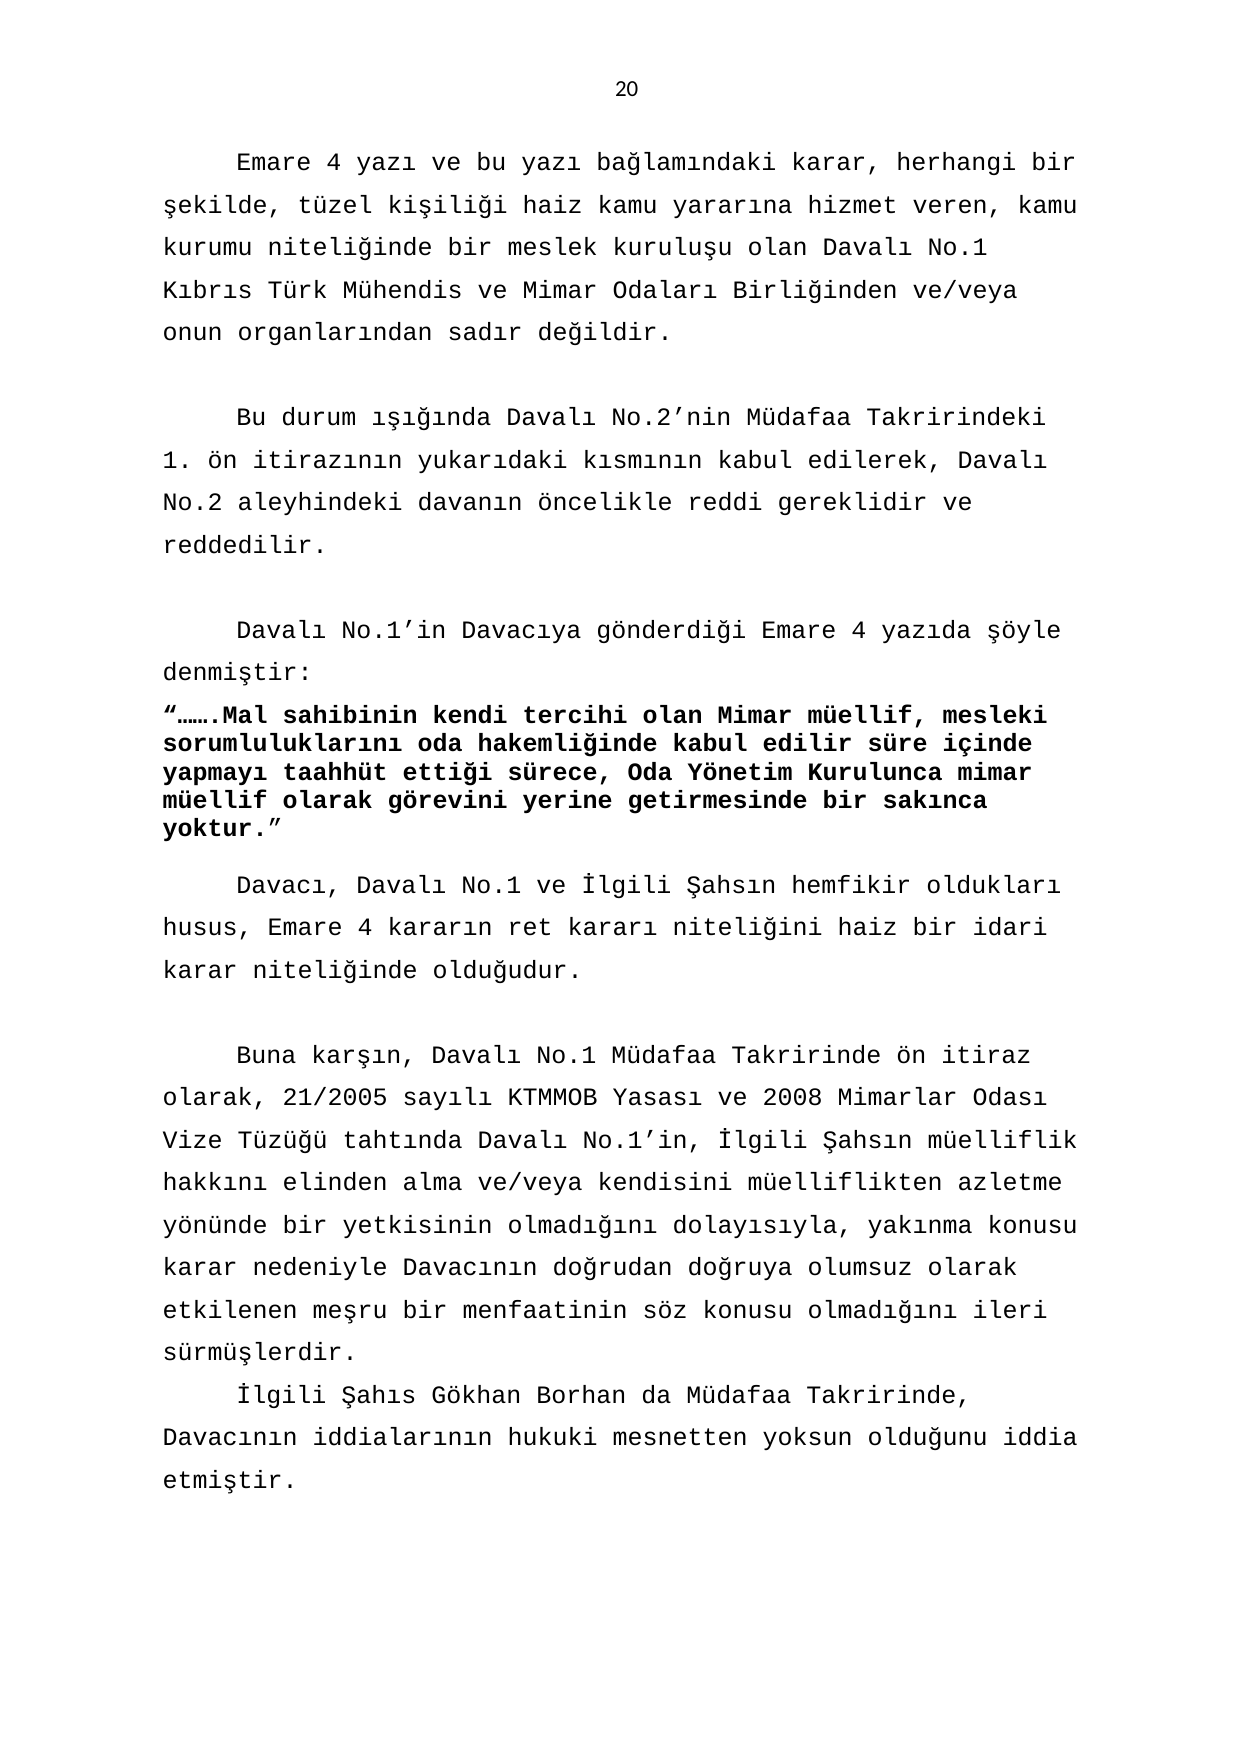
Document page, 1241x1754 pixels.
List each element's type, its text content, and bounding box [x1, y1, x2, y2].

list Bu durum ışığında Davalı No.2’nin Müdafaa Takririndeki 1. ön itirazının yukarıdaki kısmının kabul edilerek, Davalı No.2 aleyhindeki davanın öncelikle reddi gereklidir ve reddedilir. [162, 405, 1090, 561]
list Emare 4 yazı ve bu yazı bağlamındaki karar, herhangi bir şekilde, tüzel kişiliği haiz kamu yararına hizmet veren, kamu kurumu niteliğinde bir meslek kuruluşu olan Davalı No.1 Kıbrıs Türk Mühendis ve Mimar Odaları Birliğinden ve/veya onun organlarından sadır değildir. [162, 150, 1090, 348]
list Davacı, Davalı No.1 ve İlgili Şahsın hemfikir oldukları husus, Emare 4 kararın ret kararı niteliğini haiz bir idari karar niteliğinde olduğudur. [162, 872, 1090, 986]
list Davalı No.1’in Davacıya gönderdiği Emare 4 yazıda şöyle denmiştir: [162, 617, 1090, 688]
list İlgili Şahıs Gökhan Borhan da Müdafaa Takririnde, Davacının iddialarının hukuki mesnetten yoksun olduğunu iddia etmiştir. [162, 1382, 1090, 1496]
list “…….Mal sahibinin kendi tercihi olan Mimar müellif, mesleki sorumluluklarını oda hakemliğinde kabul edilir süre içinde yapmayı taahhüt ettiği sürece, Oda Yönetim Kurulunca mimar müellif olarak görevini yerine getirmesinde bir sakınca yoktur.” [162, 702, 1090, 844]
list Buna karşın, Davalı No.1 Müdafaa Takririnde ön itiraz olarak, 21/2005 sayılı KTMMOB Yasası ve 2008 Mimarlar Odası Vize Tüzüğü tahtında Davalı No.1’in, İlgili Şahsın müelliflik hakkını elinden alma ve/veya kendisini müelliflikten azletme yönünde bir yetkisinin olmadığını dolayısıyla, yakınma konusu karar nedeniyle Davacının doğrudan doğruya olumsuz olarak etkilenen meşru bir menfaatinin söz konusu olmadığını ileri sürmüşlerdir. [162, 1042, 1090, 1368]
